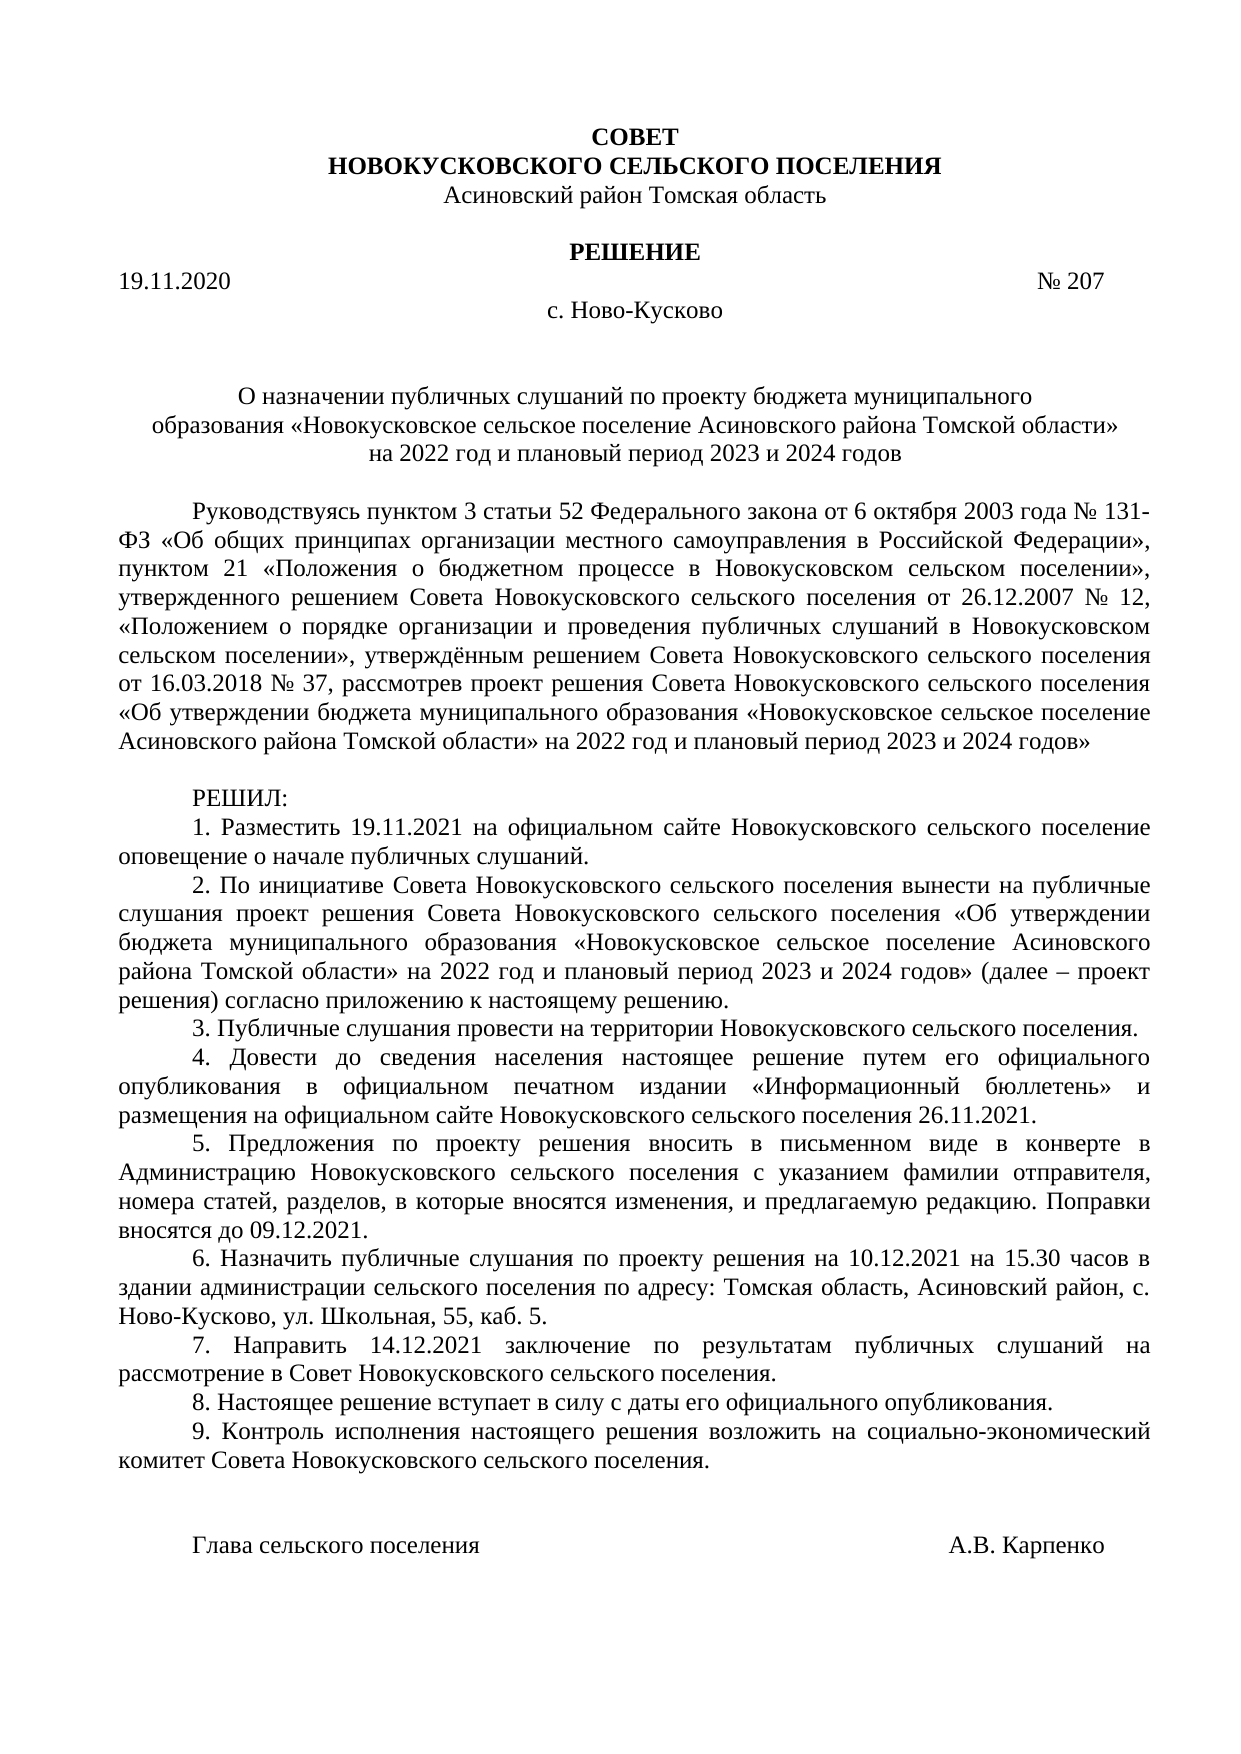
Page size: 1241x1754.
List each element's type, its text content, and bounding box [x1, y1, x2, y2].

text 3. Публичные слушания провести на территории Новокусковского сельского поселения. [118, 1013, 1152, 1042]
text РЕШИЛ: [118, 783, 1152, 812]
text О назначении публичных слушаний по проекту бюджета муниципального [118, 381, 1152, 410]
text 5. Предложения по проекту решения вносить в письменном виде в конверте в Администрацию Новокусковского сельского поселения с указанием фамилии отправителя, номера статей, разделов, в которые вносятся изменения, и предлагаемую редакцию. Поправки вносятся до 09.12.2021. [118, 1128, 1152, 1243]
text РЕШЕНИЕ [118, 237, 1152, 266]
text 6. Назначить публичные слушания по проекту решения на 10.12.2021 на 15.30 часов в здании администрации сельского поселения по адресу: Томская область, Асиновский район, с. Ново-Кусково, ул. Школьная, 55, каб. 5. [118, 1243, 1152, 1330]
text 1. Разместить 19.11.2021 на официальном сайте Новокусковского сельского поселение оповещение о начале публичных слушаний. [118, 812, 1152, 870]
text Руководствуясь пунктом 3 статьи 52 Федерального закона от 6 октября 2003 года № 131-ФЗ «Об общих принципах организации местного самоуправления в Российской Федерации», пунктом 21 «Положения о бюджетном процессе в Новокусковском сельском поселении», утвержденного решением Совета Новокусковского сельского поселения от 26.12.2007 № 12, «Положением о порядке организации и проведения публичных слушаний в Новокусковском сельском поселении», утверждённым решением Совета Новокусковского сельского поселения от 16.03.2018 № 37, рассмотрев проект решения Совета Новокусковского сельского поселения «Об утверждении бюджета муниципального образования «Новокусковское сельское поселение Асиновского района Томской области» на 2022 год и плановый период 2023 и 2024 годов» [118, 496, 1152, 755]
text Глава сельского поселения А.В. Карпенко [118, 1530, 1152, 1559]
text 8. Настоящее решение вступает в силу с даты его официального опубликования. [118, 1387, 1152, 1416]
text 2. По инициативе Совета Новокусковского сельского поселения вынести на публичные слушания проект решения Совета Новокусковского сельского поселения «Об утверждении бюджета муниципального образования «Новокусковское сельское поселение Асиновского района Томской области» на 2022 год и плановый период 2023 и 2024 годов» (далее – проект решения) согласно приложению к настоящему решению. [118, 870, 1152, 1013]
text Асиновский район Томская область [118, 180, 1152, 208]
text с. Ново-Кусково [118, 295, 1152, 323]
text 4. Довести до сведения населения настоящее решение путем его официального опубликования в официальном печатном издании «Информационный бюллетень» и размещения на официальном сайте Новокусковского сельского поселения 26.11.2021. [118, 1042, 1152, 1128]
text на 2022 год и плановый период 2023 и 2024 годов [118, 438, 1152, 467]
text 7. Направить 14.12.2021 заключение по результатам публичных слушаний на рассмотрение в Совет Новокусковского сельского поселения. [118, 1330, 1152, 1387]
text СОВЕТ [118, 122, 1152, 151]
text НОВОКУСКОВСКОГО СЕЛЬСКОГО ПОСЕЛЕНИЯ [118, 151, 1152, 180]
text 9. Контроль исполнения настоящего решения возложить на социально-экономический комитет Совета Новокусковского сельского поселения. [118, 1416, 1152, 1473]
text 19.11.2020 № 207 [118, 266, 1152, 295]
text образования «Новокусковское сельское поселение Асиновского района Томской области» [118, 410, 1152, 438]
